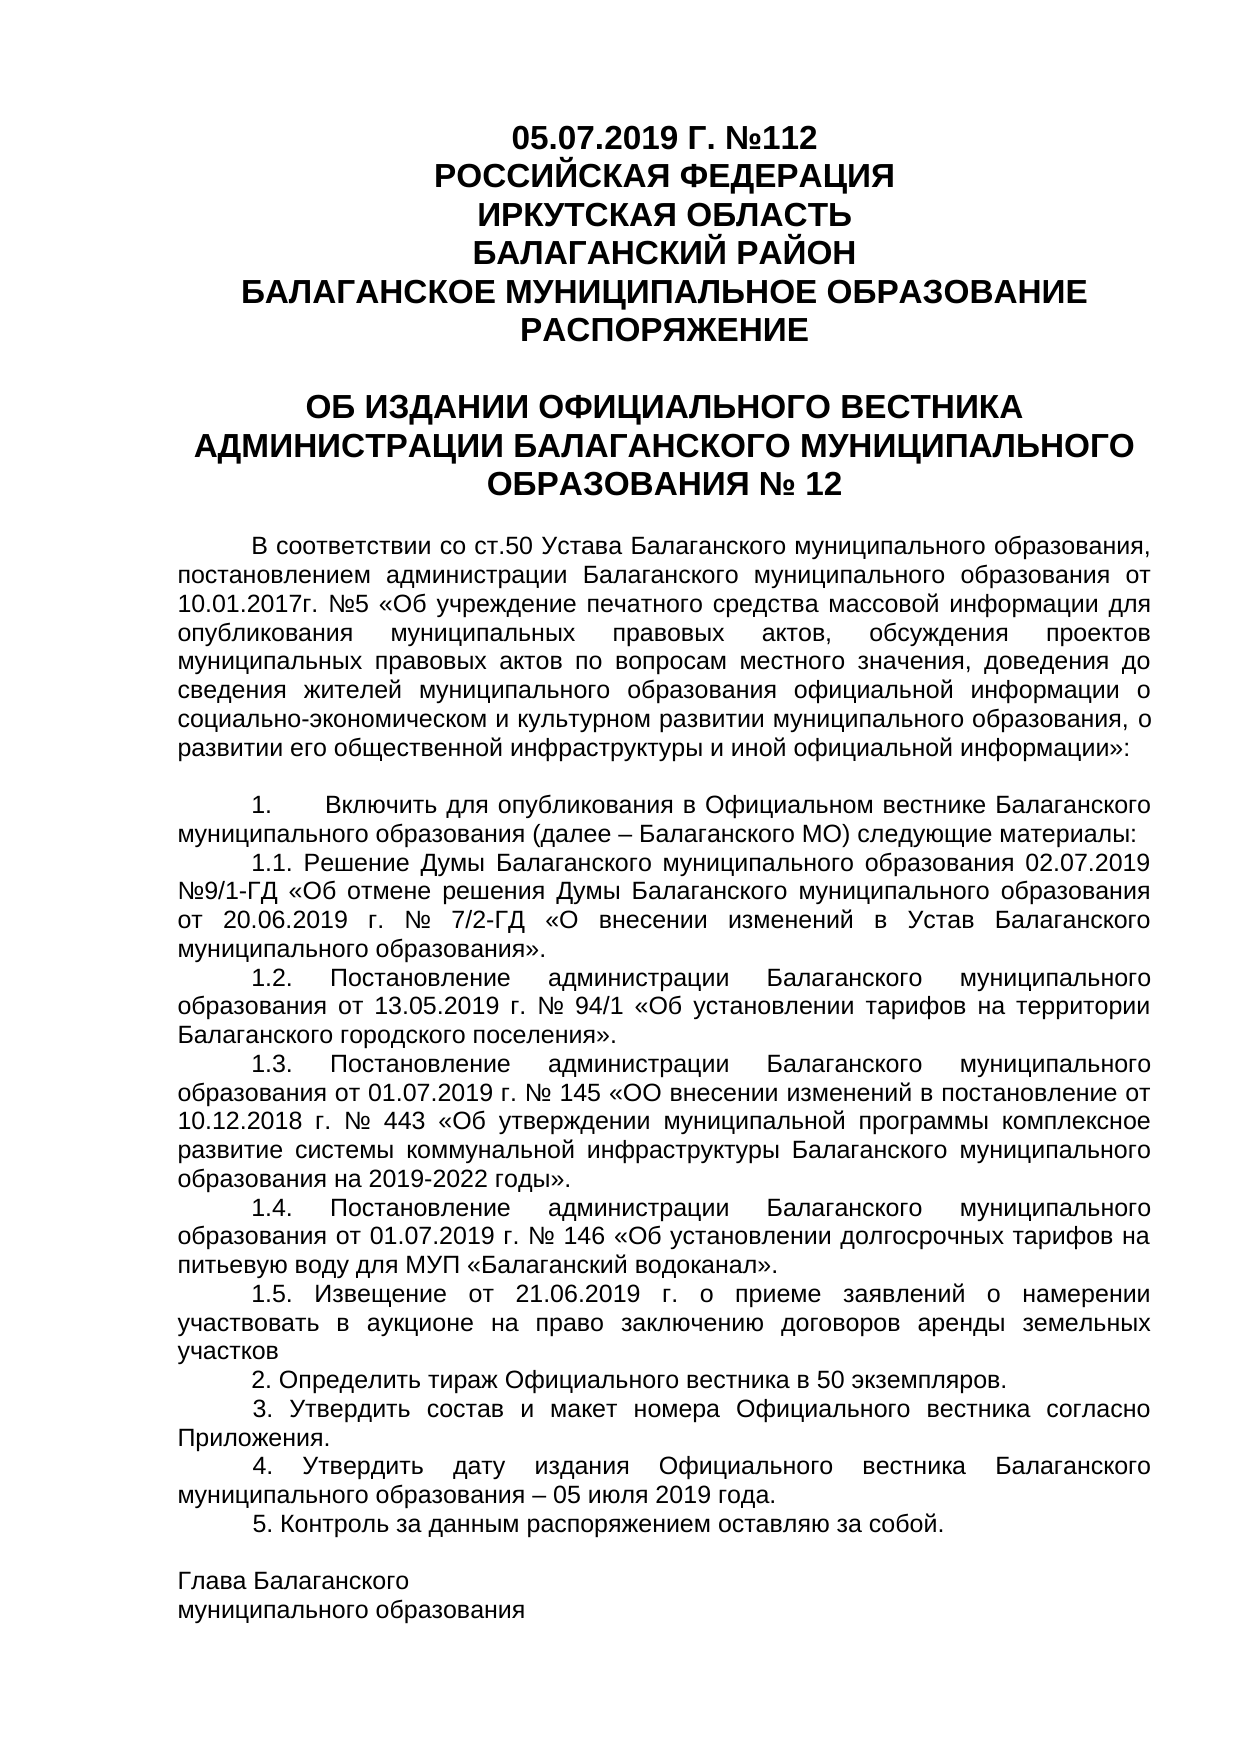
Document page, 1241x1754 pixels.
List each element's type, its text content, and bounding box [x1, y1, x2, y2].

text БАЛАГАНСКИЙ РАЙОН [177, 233, 1152, 272]
text 3. Утвердить состав и макет номера Официального вестника согласно Приложения. [177, 1394, 1152, 1451]
text 5. Контроль за данным распоряжением оставляю за собой. [177, 1509, 1152, 1537]
text Глава Балаганского [177, 1566, 1152, 1595]
text 1.1. Решение Думы Балаганского муниципального образования 02.07.2019 №9/1-ГД «Об отмене решения Думы Балаганского муниципального образования от 20.06.2019 г. № 7/2-ГД «О внесении изменений в Устав Балаганского муниципального образования». [177, 847, 1152, 962]
text 2. Определить тираж Официального вестника в 50 экземпляров. [177, 1365, 1152, 1394]
text ОБ ИЗДАНИИ ОФИЦИАЛЬНОГО ВЕСТНИКА АДМИНИСТРАЦИИ БАЛАГАНСКОГО МУНИЦИПАЛЬНОГО ОБРАЗОВАНИЯ № 12 [177, 387, 1152, 502]
text РОССИЙСКАЯ ФЕДЕРАЦИЯ [177, 157, 1152, 195]
text 1.2. Постановление администрации Балаганского муниципального образования от 13.05.2019 г. № 94/1 «Об установлении тарифов на территории Балаганского городского поселения». [177, 962, 1152, 1049]
text 05.07.2019 Г. №112 [177, 118, 1152, 157]
text 4. Утвердить дату издания Официального вестника Балаганского муниципального образования – 05 июля 2019 года. [177, 1451, 1152, 1509]
list Включить для опубликования в Официальном вестнике Балаганского муниципального образования (далее – Балаганского МО) следующие материалы: [177, 790, 1152, 847]
text В соответствии со ст.50 Устава Балаганского муниципального образования, постановлением администрации Балаганского муниципального образования от 10.01.2017г. №5 «Об учреждение печатного средства массовой информации для опубликования муниципальных правовых актов, обсуждения проектов муниципальных правовых актов по вопросам местного значения, доведения до сведения жителей муниципального образования официальной информации о социально-экономическом и культурном развитии муниципального образования, о развитии его общественной инфраструктуры и иной официальной информации»: [177, 531, 1152, 761]
text 1.5. Извещение от 21.06.2019 г. о приеме заявлений о намерении участвовать в аукционе на право заключению договоров аренды земельных участков [177, 1279, 1152, 1365]
text ИРКУТСКАЯ ОБЛАСТЬ [177, 195, 1152, 233]
text муниципального образования [177, 1595, 1152, 1624]
text 1.3. Постановление администрации Балаганского муниципального образования от 01.07.2019 г. № 145 «ОО внесении изменений в постановление от 10.12.2018 г. № 443 «Об утверждении муниципальной программы комплексное развитие системы коммунальной инфраструктуры Балаганского муниципального образования на 2019-2022 годы». [177, 1049, 1152, 1192]
text БАЛАГАНСКОЕ МУНИЦИПАЛЬНОЕ ОБРАЗОВАНИЕ [177, 272, 1152, 310]
text 1.4. Постановление администрации Балаганского муниципального образования от 01.07.2019 г. № 146 «Об установлении долгосрочных тарифов на питьевую воду для МУП «Балаганский водоканал». [177, 1192, 1152, 1279]
text РАСПОРЯЖЕНИЕ [177, 310, 1152, 349]
